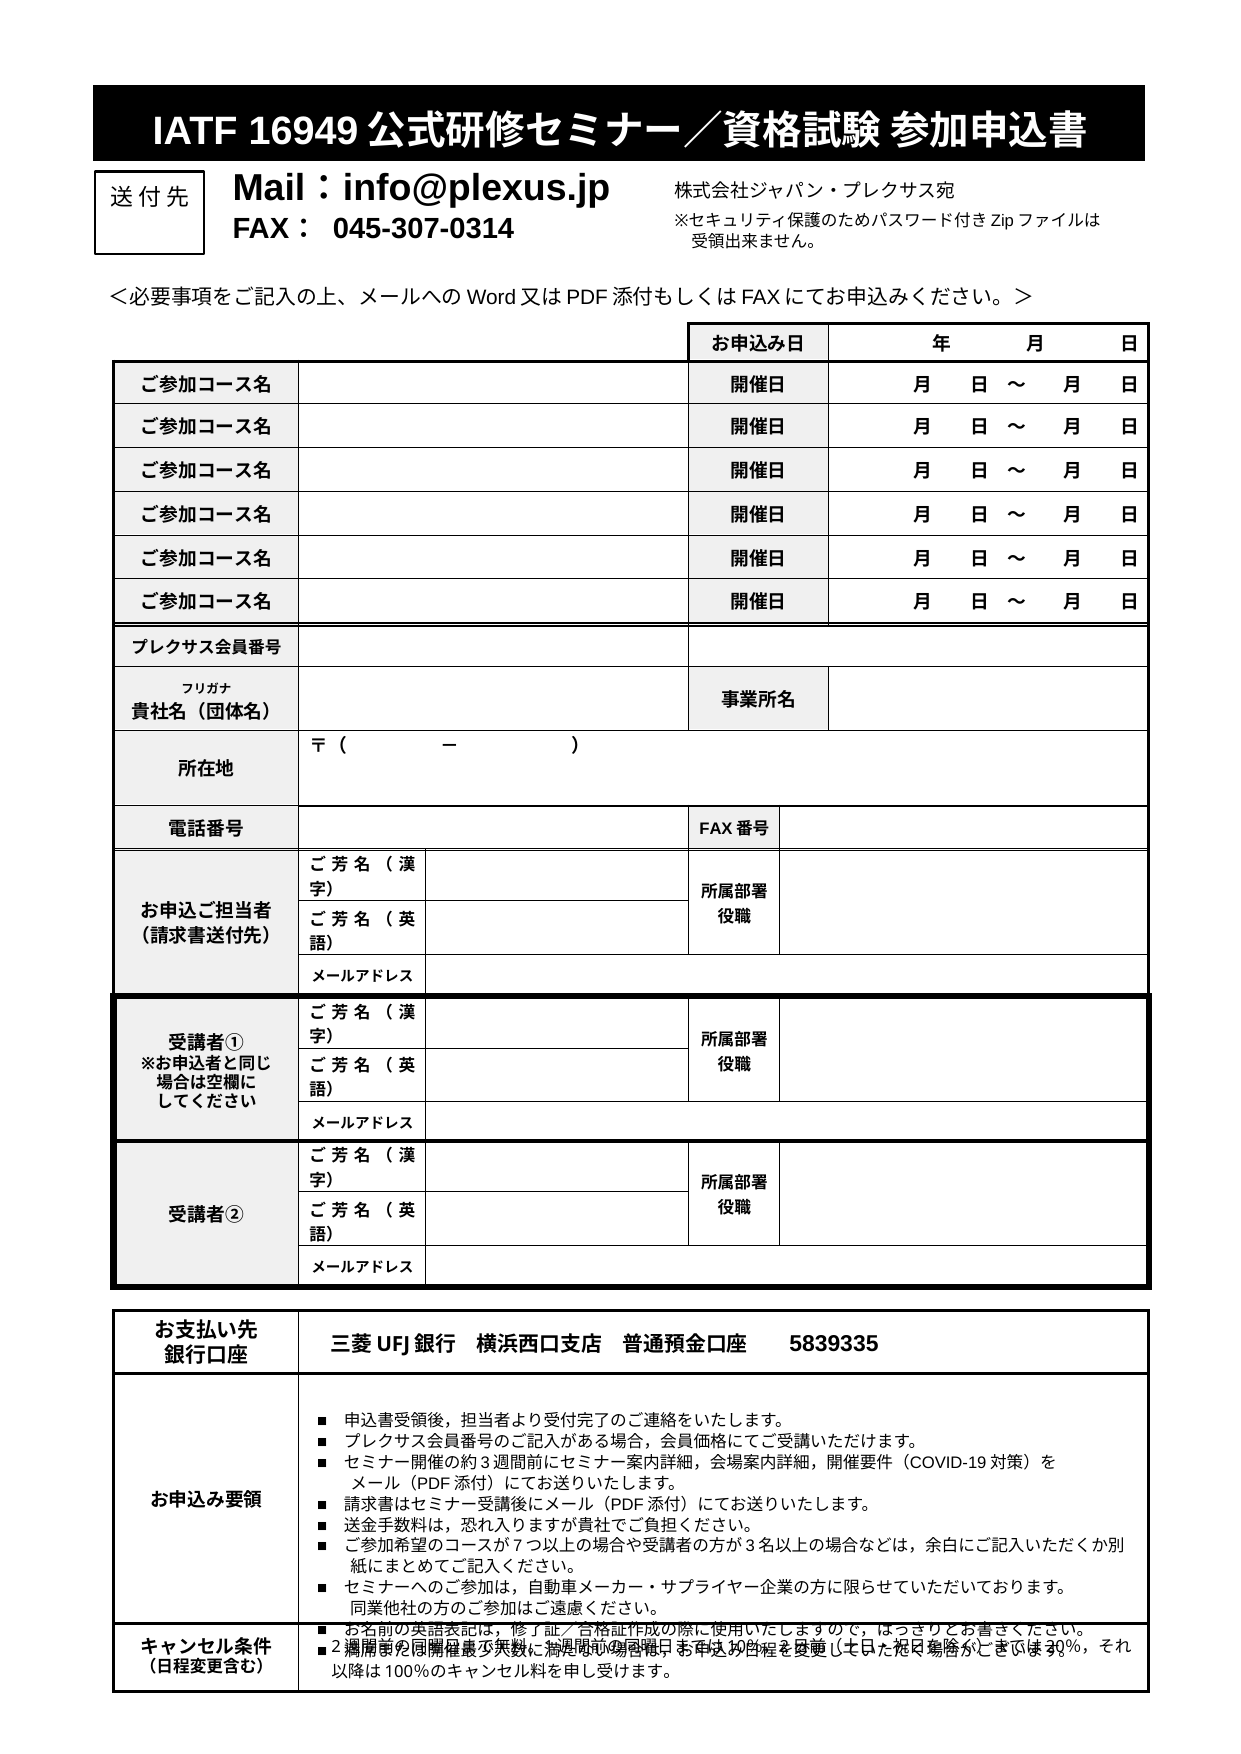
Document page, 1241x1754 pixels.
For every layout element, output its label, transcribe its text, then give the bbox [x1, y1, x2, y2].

text IATF 16949公式研修セミナー／資格試験 参加申込書 [75, 89, 1165, 164]
text ＜必要事項をご記入の上、メールへのWord又はPDF添付もしくはFAXにてお申込みください。＞ [75, 277, 1165, 314]
